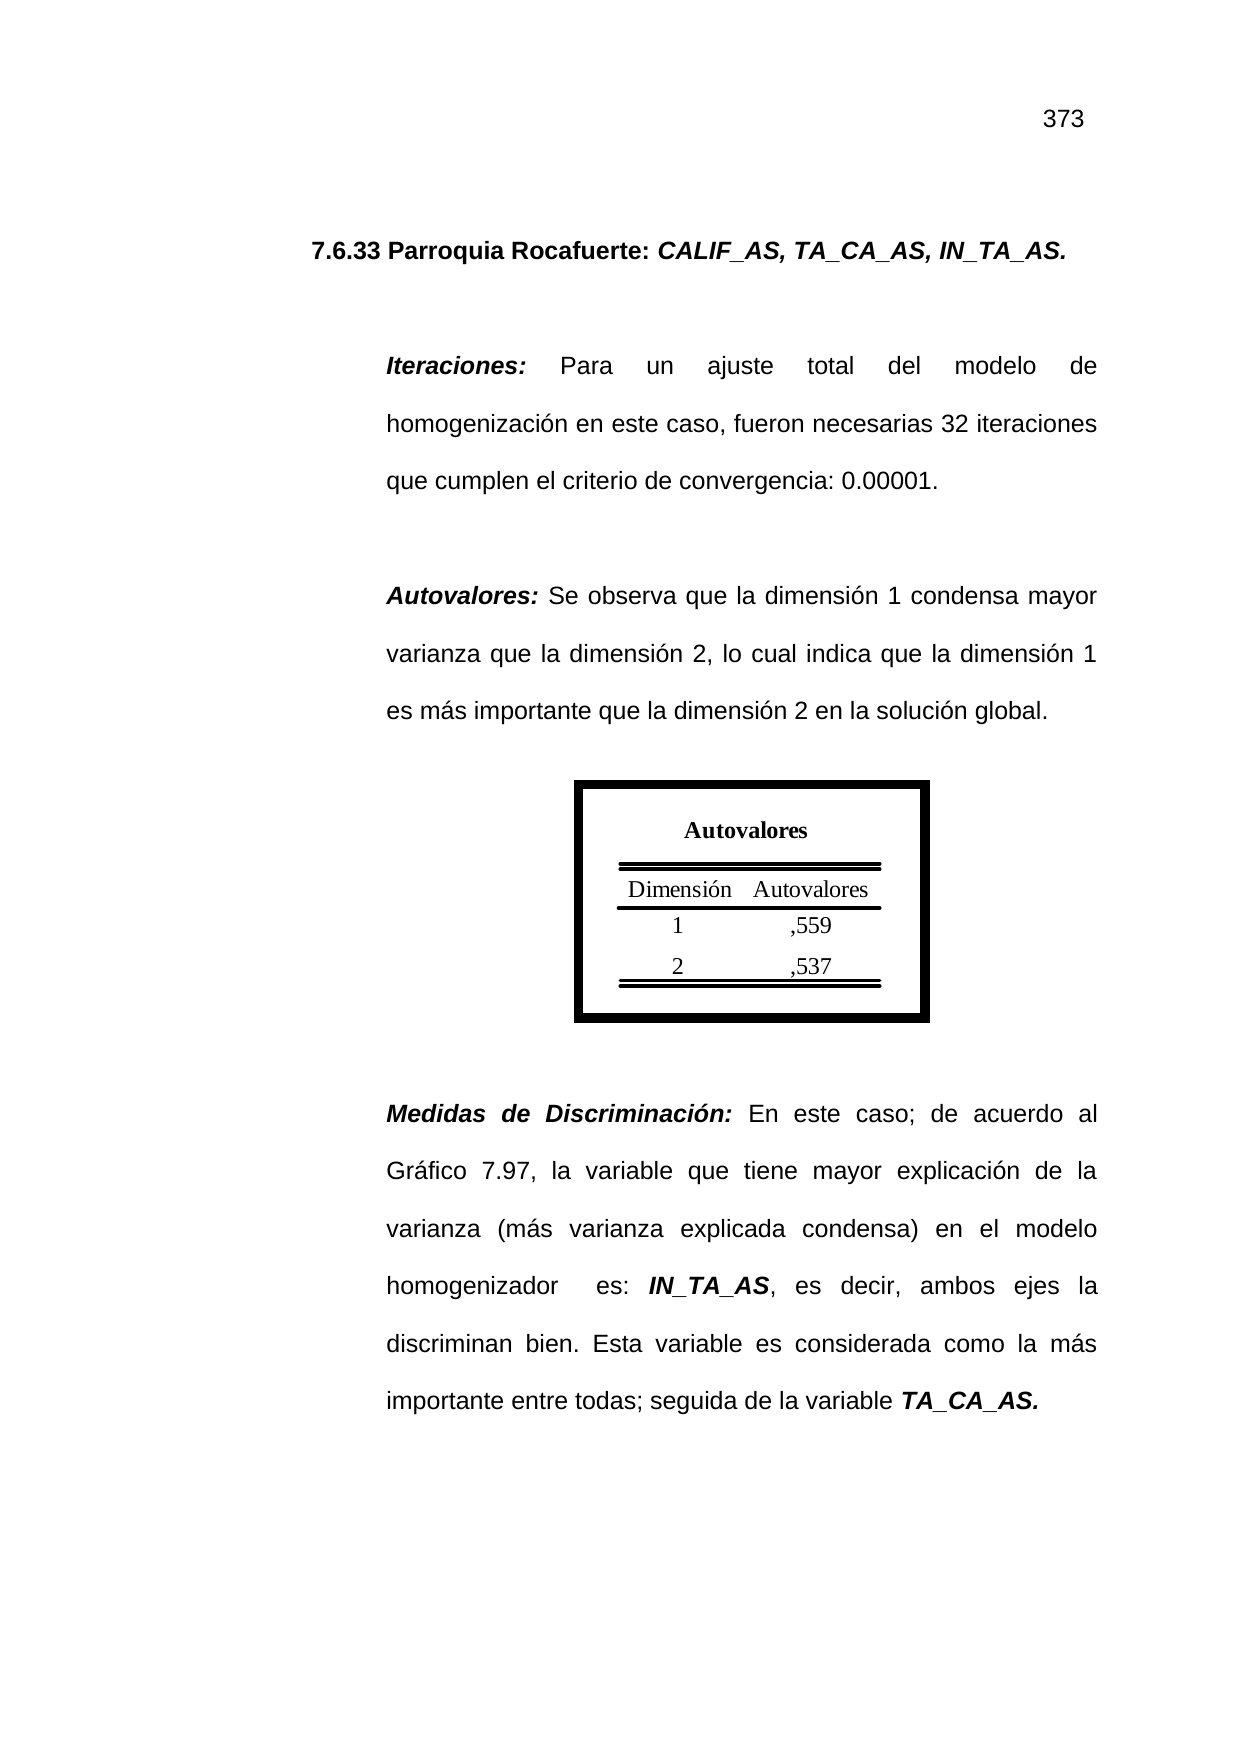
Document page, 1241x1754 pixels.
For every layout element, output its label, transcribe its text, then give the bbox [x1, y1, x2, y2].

text 7.6.33 Parroquia Rocafuerte: CALIF_AS, TA_CA_AS, IN_TA_AS. [311, 236, 1098, 265]
text Iteraciones: Para un ajuste total del modelo de homogenización en este caso, fueron necesarias 32 iteraciones que cumplen el criterio de convergencia: 0.00001. [386, 351, 1098, 495]
text Autovalores: Se observa que la dimensión 1 condensa mayor varianza que la dimensión 2, lo cual indica que la dimensión 1 es más importante que la dimensión 2 en la solución global. [386, 581, 1098, 725]
text Medidas de Discriminación: En este caso; de acuerdo al Gráfico 7.97, la variable que tiene mayor explicación de la varianza (más varianza explicada condensa) en el modelo homogenizador es: IN_TA_AS, es decir, ambos ejes la discriminan bien. Esta variable es considerada como la más importante entre todas; seguida de la variable TA_CA_AS. [386, 1099, 1098, 1415]
